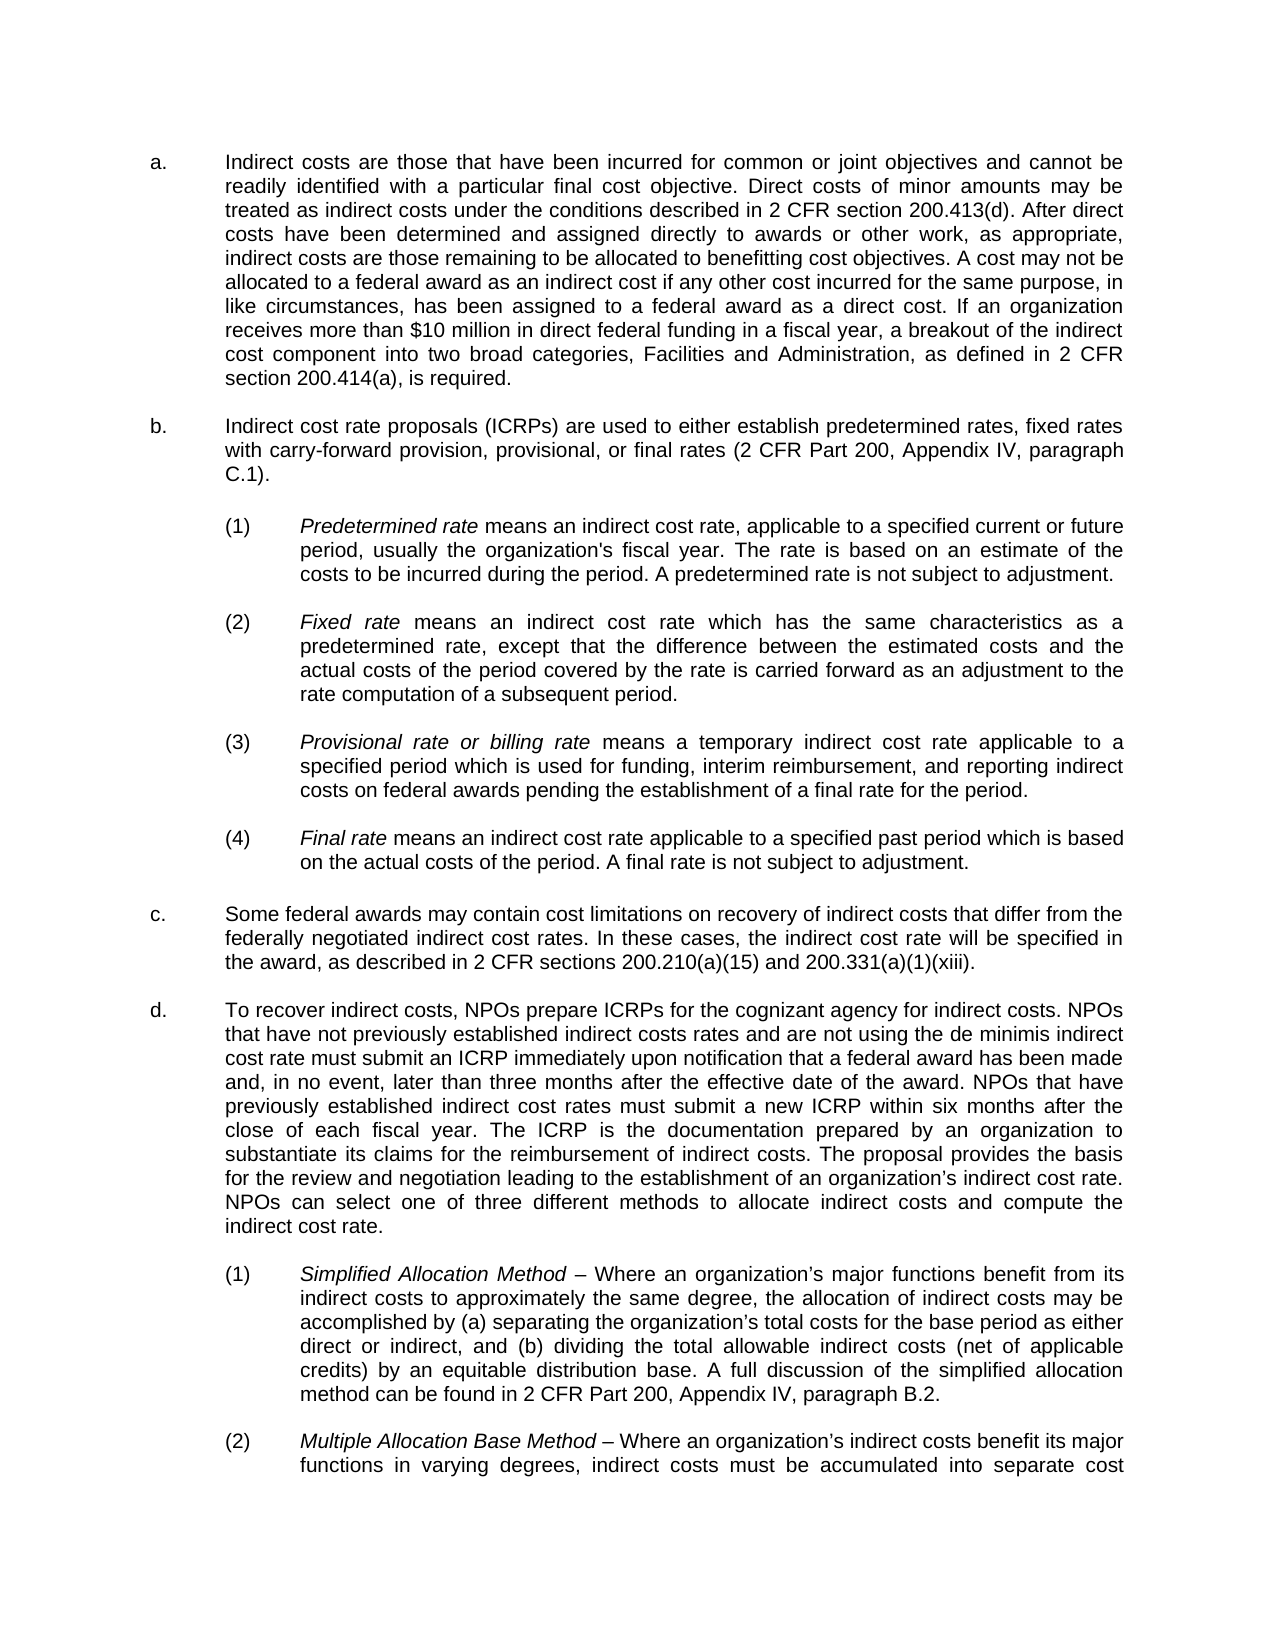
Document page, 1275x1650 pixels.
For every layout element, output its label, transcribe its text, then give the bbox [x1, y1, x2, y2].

text c. Some federal awards may contain cost limitations on recovery of indirect costs that differ from the federally negotiated indirect cost rates. In these cases, the indirect cost rate will be specified in the award, as described in 2 CFR sections 200.210(a)(15) and 200.331(a)(1)(xiii). [150, 902, 1125, 974]
text (2) Fixed rate means an indirect cost rate which has the same characteristics as a predetermined rate, except that the difference between the estimated costs and the actual costs of the period covered by the rate is carried forward as an adjustment to the rate computation of a subsequent period. [225, 610, 1125, 706]
text (1) Simplified Allocation Method – Where an organization’s major functions benefit from its indirect costs to approximately the same degree, the allocation of indirect costs may be accomplished by (a) separating the organization’s total costs for the base period as either direct or indirect, and (b) dividing the total allowable indirect costs (net of applicable credits) by an equitable distribution base. A full discussion of the simplified allocation method can be found in 2 CFR Part 200, Appendix IV, paragraph B.2. [225, 1262, 1125, 1405]
text a. Indirect costs are those that have been incurred for common or joint objectives and cannot be readily identified with a particular final cost objective. Direct costs of minor amounts may be treated as indirect costs under the conditions described in 2 CFR section 200.413(d). After direct costs have been determined and assigned directly to awards or other work, as appropriate, indirect costs are those remaining to be allocated to benefitting cost objectives. A cost may not be allocated to a federal award as an indirect cost if any other cost incurred for the same purpose, in like circumstances, has been assigned to a federal award as a direct cost. If an organization receives more than $10 million in direct federal funding in a fiscal year, a breakout of the indirect cost component into two broad categories, Facilities and Administration, as defined in 2 CFR section 200.414(a), is required. [150, 150, 1125, 389]
text (4) Final rate means an indirect cost rate applicable to a specified past period which is based on the actual costs of the period. A final rate is not subject to adjustment. [225, 826, 1125, 873]
text b. Indirect cost rate proposals (ICRPs) are used to either establish predetermined rates, fixed rates with carry-forward provision, provisional, or final rates (2 CFR Part 200, Appendix IV, paragraph C.1). [150, 413, 1125, 485]
text (3) Provisional rate or billing rate means a temporary indirect cost rate applicable to a specified period which is used for funding, interim reimbursement, and reporting indirect costs on federal awards pending the establishment of a final rate for the period. [225, 730, 1125, 802]
text d. To recover indirect costs, NPOs prepare ICRPs for the cognizant agency for indirect costs. NPOs that have not previously established indirect costs rates and are not using the de minimis indirect cost rate must submit an ICRP immediately upon notification that a federal award has been made and, in no event, later than three months after the effective date of the award. NPOs that have previously established indirect cost rates must submit a new ICRP within six months after the close of each fiscal year. The ICRP is the documentation prepared by an organization to substantiate its claims for the reimbursement of indirect costs. The proposal provides the basis for the review and negotiation leading to the establishment of an organization’s indirect cost rate. NPOs can select one of three different methods to allocate indirect costs and compute the indirect cost rate. [150, 998, 1125, 1238]
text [225, 1429, 1125, 1477]
text (1) Predetermined rate means an indirect cost rate, applicable to a specified current or future period, usually the organization's fiscal year. The rate is based on an estimate of the costs to be incurred during the period. A predetermined rate is not subject to adjustment. [225, 514, 1125, 586]
